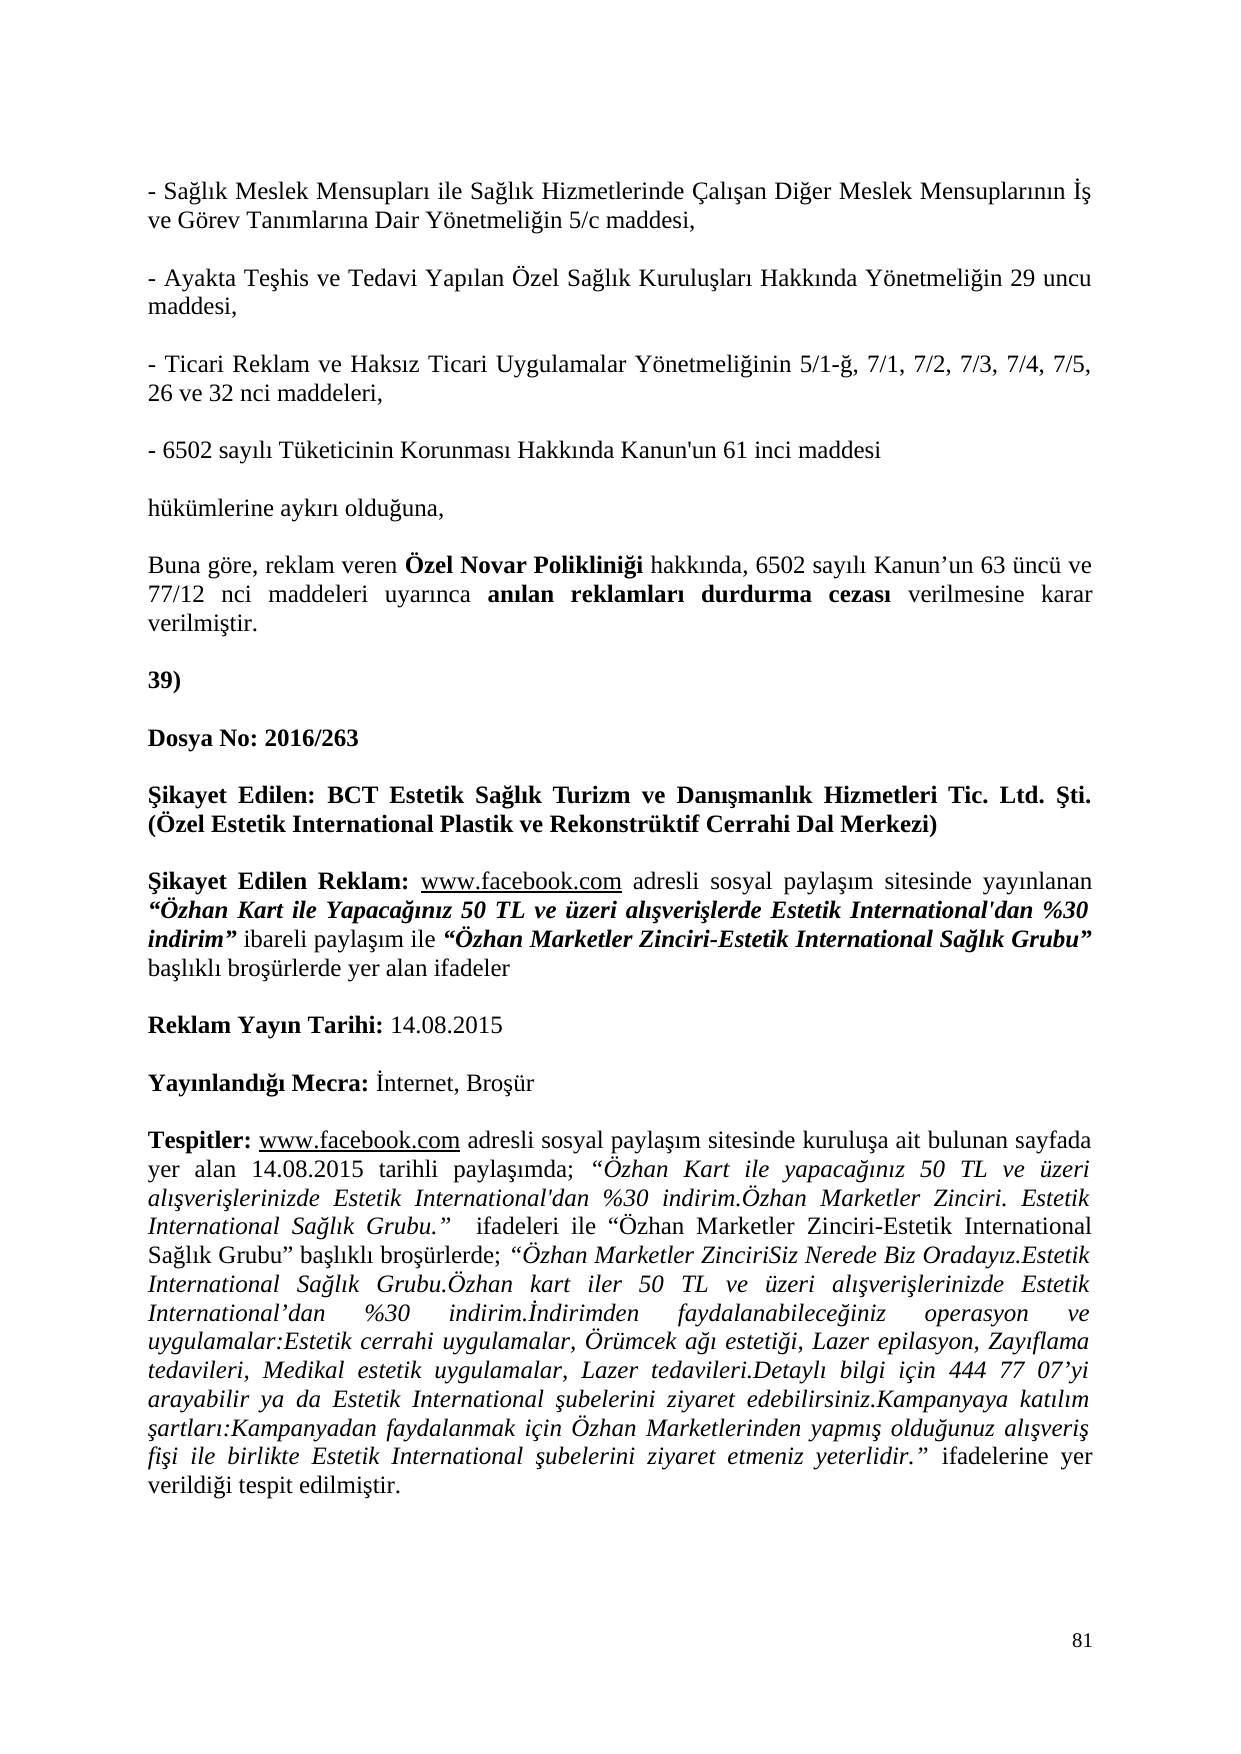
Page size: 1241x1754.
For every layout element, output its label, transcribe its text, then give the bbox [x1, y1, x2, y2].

text - Ayakta Teşhis ve Tedavi Yapılan Özel Sağlık Kuruluşları Hakkında Yönetmeliğin 29 uncu maddesi, [148, 263, 1092, 320]
text - Sağlık Meslek Mensupları ile Sağlık Hizmetlerinde Çalışan Diğer Meslek Mensuplarının İş ve Görev Tanımlarına Dair Yönetmeliğin 5/c maddesi, [148, 176, 1092, 234]
text - Ticari Reklam ve Haksız Ticari Uygulamalar Yönetmeliğinin 5/1-ğ, 7/1, 7/2, 7/3, 7/4, 7/5, 26 ve 32 nci maddeleri, [148, 349, 1092, 406]
text Reklam Yayın Tarihi: 14.08.2015 [148, 1010, 1092, 1039]
text hükümlerine aykırı olduğuna, [148, 493, 1092, 521]
text Yayınlandığı Mecra: İnternet, Broşür [148, 1068, 1092, 1096]
text - 6502 sayılı Tüketicinin Korunması Hakkında Kanun'un 61 inci maddesi [148, 435, 1092, 464]
text Dosya No: 2016/263 [148, 723, 1092, 751]
text Buna göre, reklam veren Özel Novar Polikliniği hakkında, 6502 sayılı Kanun’un 63 üncü ve 77/12 nci maddeleri uyarınca anılan reklamları durdurma cezası verilmesine karar verilmiştir. [148, 550, 1092, 636]
text Şikayet Edilen Reklam: www.facebook.com adresli sosyal paylaşım sitesinde yayınlanan “Özhan Kart ile Yapacağınız 50 TL ve üzeri alışverişlerde Estetik International'dan %30 indirim” ibareli paylaşım ile “Özhan Marketler Zinciri-Estetik International Sağlık Grubu” başlıklı broşürlerde yer alan ifadeler [148, 866, 1092, 981]
text Şikayet Edilen: BCT Estetik Sağlık Turizm ve Danışmanlık Hizmetleri Tic. Ltd. Şti.(Özel Estetik International Plastik ve Rekonstrüktif Cerrahi Dal Merkezi) [148, 780, 1092, 838]
text Tespitler: www.facebook.com adresli sosyal paylaşım sitesinde kuruluşa ait bulunan sayfada yer alan 14.08.2015 tarihli paylaşımda; “Özhan Kart ile yapacağınız 50 TL ve üzeri alışverişlerinizde Estetik International'dan %30 indirim.Özhan Marketler Zinciri. Estetik International Sağlık Grubu.” ifadeleri ile “Özhan Marketler Zinciri-Estetik International Sağlık Grubu” başlıklı broşürlerde; “Özhan Marketler ZinciriSiz Nerede Biz Oradayız.Estetik International Sağlık Grubu.Özhan kart iler 50 TL ve üzeri alışverişlerinizde Estetik International’dan %30 indirim.İndirimden faydalanabileceğiniz operasyon ve uygulamalar:Estetik cerrahi uygulamalar, Örümcek ağı estetiği, Lazer epilasyon, Zayıflama tedavileri, Medikal estetik uygulamalar, Lazer tedavileri.Detaylı bilgi için 444 77 07’yi arayabilir ya da Estetik International şubelerini ziyaret edebilirsiniz.Kampanyaya katılım şartları:Kampanyadan faydalanmak için Özhan Marketlerinden yapmış olduğunuz alışveriş fişi ile birlikte Estetik International şubelerini ziyaret etmeniz yeterlidir.” ifadelerine yer verildiği tespit edilmiştir. [148, 1125, 1092, 1499]
text 39) [148, 665, 1092, 694]
